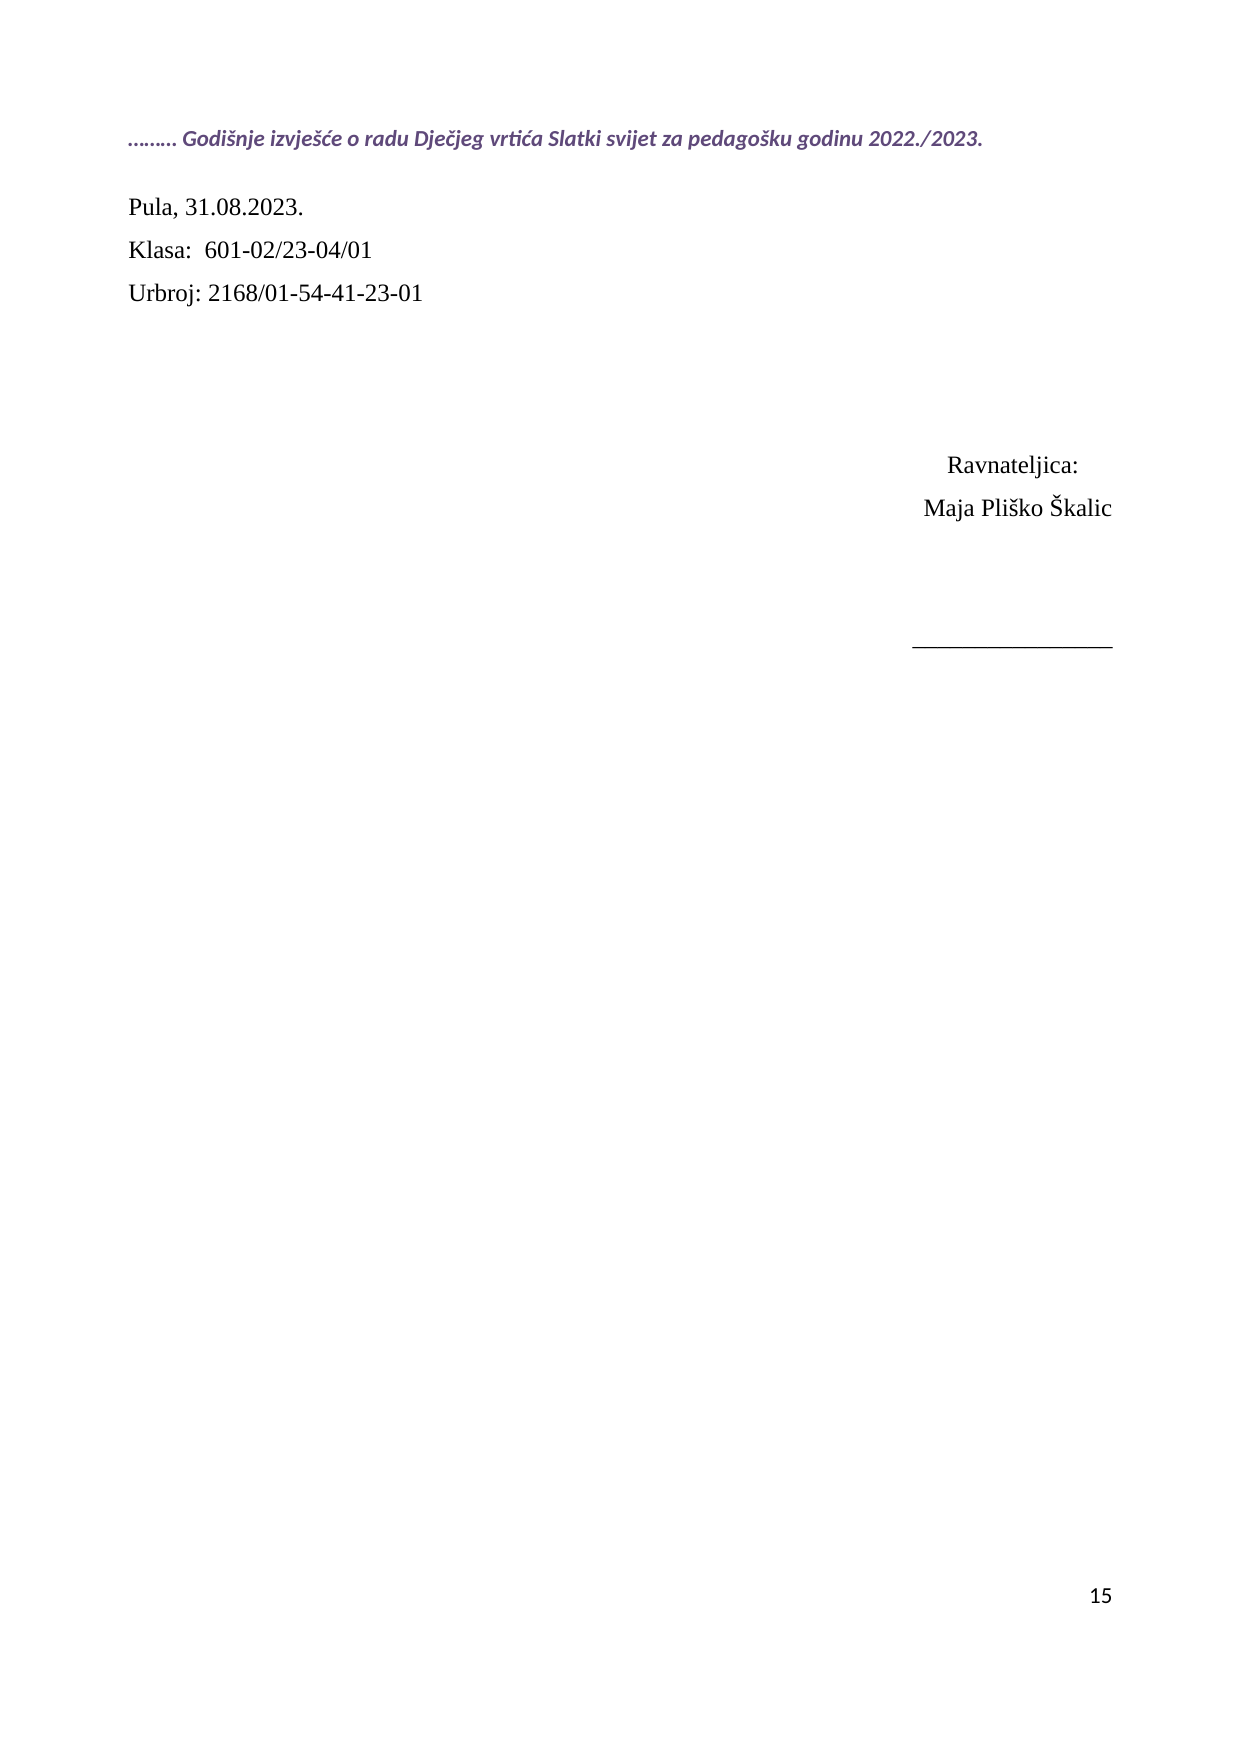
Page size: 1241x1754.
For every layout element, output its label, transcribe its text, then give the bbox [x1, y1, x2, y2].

text Ravnateljica: [423, 408, 1112, 479]
text Maja Pliško Škalic [128, 493, 1112, 522]
text ________________ [128, 622, 1112, 651]
text Urbroj: 2168/01-54-41-23-01 [128, 278, 1112, 307]
text Pula, 31.08.2023. [128, 192, 1112, 221]
text Klasa: 601-02/23-04/01 [128, 235, 1112, 264]
